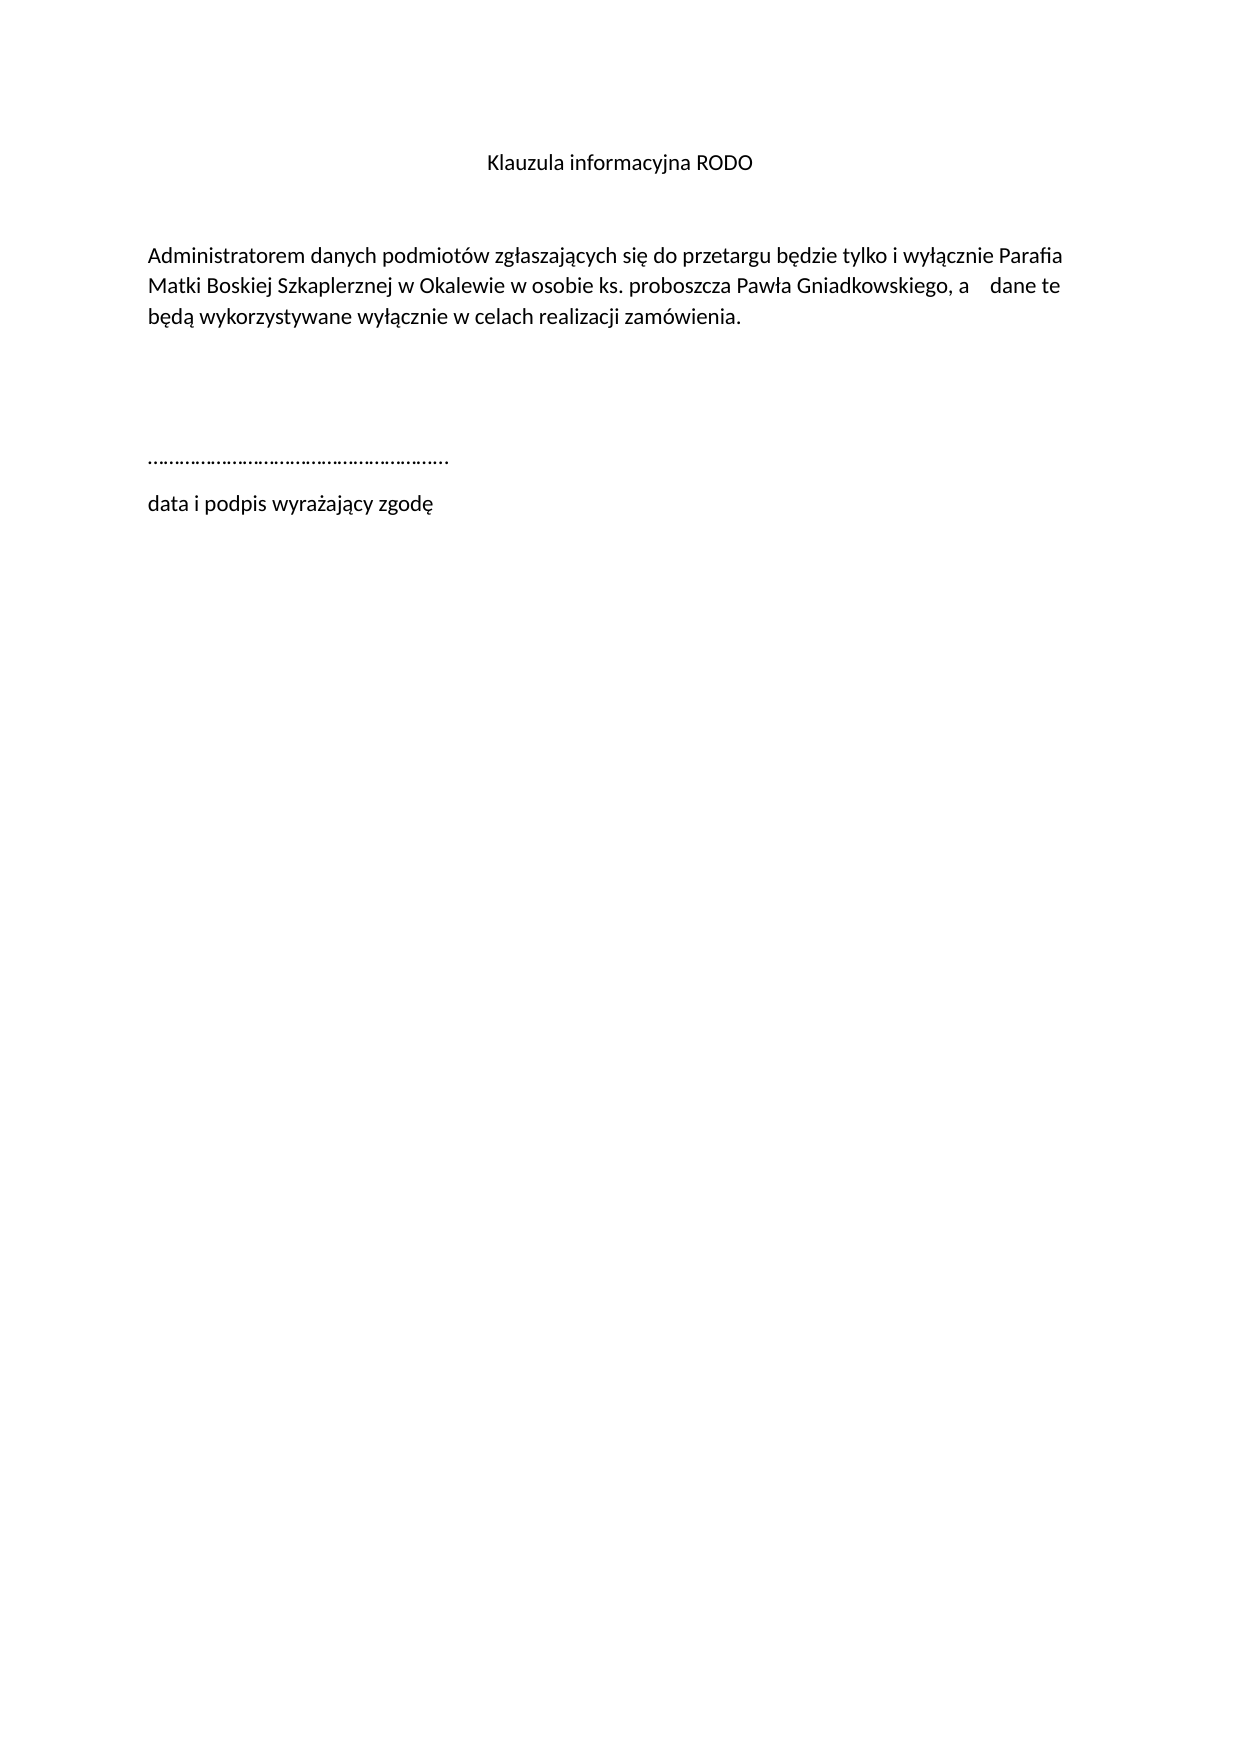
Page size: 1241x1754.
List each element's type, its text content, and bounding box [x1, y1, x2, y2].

text Klauzula informacyjna RODO [148, 148, 1093, 176]
text Administratorem danych podmiotów zgłaszających się do przetargu będzie tylko i wyłącznie Parafia Matki Boskiej Szkaplerznej w Okalewie w osobie ks. proboszcza Pawła Gniadkowskiego, a dane te będą wykorzystywane wyłącznie w celach realizacji zamówienia. [148, 241, 1093, 330]
text data i podpis wyrażający zgodę [148, 489, 1093, 517]
text ………………………………………………... [148, 442, 1093, 470]
